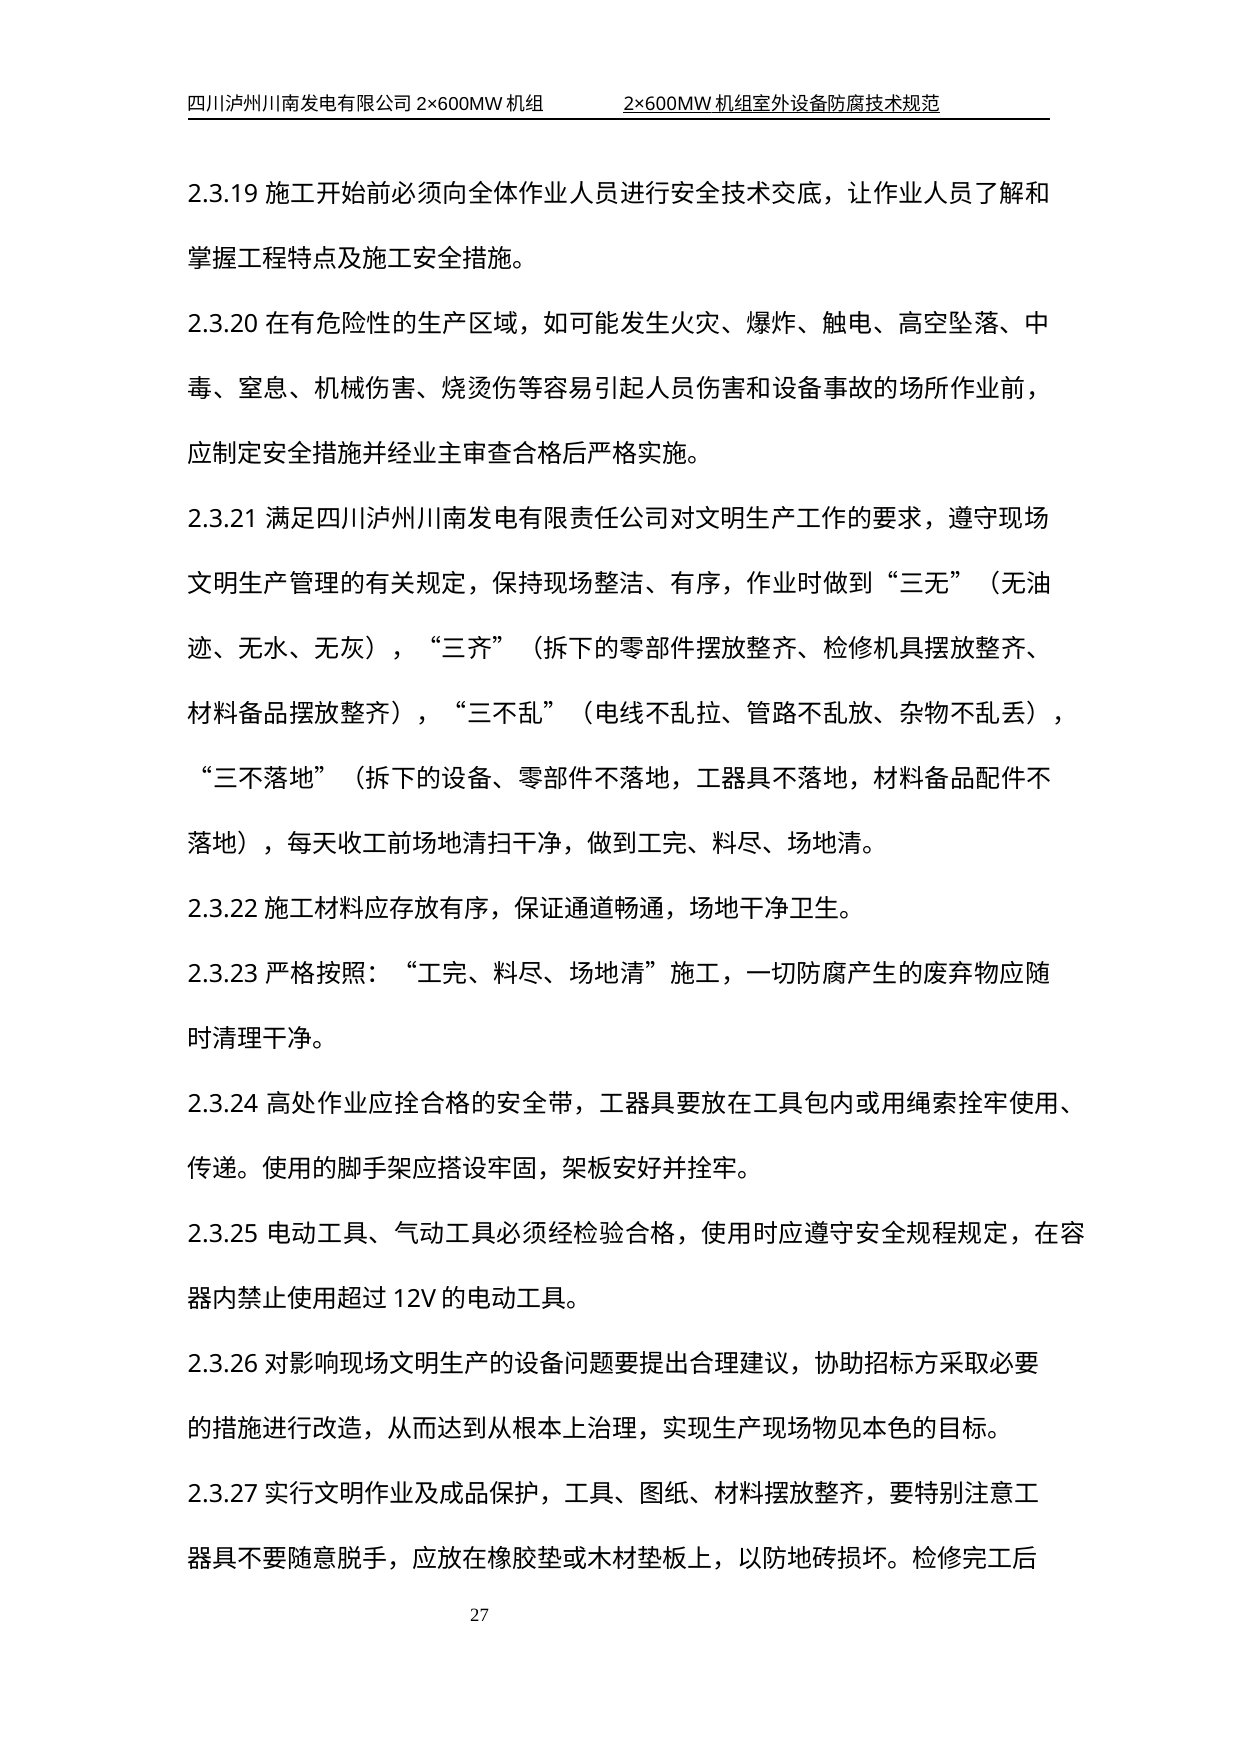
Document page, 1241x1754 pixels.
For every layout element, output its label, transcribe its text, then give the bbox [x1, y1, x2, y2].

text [187, 1459, 1053, 1589]
text 2.3.22 施工材料应存放有序，保证通道畅通，场地干净卫生。 [187, 874, 1053, 939]
text 2.3.24 高处作业应拴合格的安全带，工器具要放在工具包内或用绳索拴牢使用、传递。使用的脚手架应搭设牢固，架板安好并拴牢。 [187, 1069, 1087, 1199]
text 2.3.21 满足四川泸州川南发电有限责任公司对文明生产工作的要求，遵守现场文明生产管理的有关规定，保持现场整洁、有序，作业时做到“三无”（无油迹、无水、无灰），“三齐”（拆下的零部件摆放整齐、检修机具摆放整齐、材料备品摆放整齐），“三不乱”（电线不乱拉、管路不乱放、杂物不乱丢），“三不落地”（拆下的设备、零部件不落地，工器具不落地，材料备品配件不落地），每天收工前场地清扫干净，做到工完、料尽、场地清。 [187, 484, 1053, 874]
text 2.3.25 电动工具、气动工具必须经检验合格，使用时应遵守安全规程规定，在容器内禁止使用超过12V的电动工具。 [187, 1199, 1087, 1329]
text 2.3.23 严格按照：“工完、料尽、场地清”施工，一切防腐产生的废弃物应随时清理干净。 [187, 939, 1053, 1069]
text 2.3.26 对影响现场文明生产的设备问题要提出合理建议，协助招标方采取必要的措施进行改造，从而达到从根本上治理，实现生产现场物见本色的目标。 [187, 1329, 1053, 1459]
text 2.3.19 施工开始前必须向全体作业人员进行安全技术交底，让作业人员了解和掌握工程特点及施工安全措施。 [187, 159, 1053, 289]
text 2.3.20 在有危险性的生产区域，如可能发生火灾、爆炸、触电、高空坠落、中毒、窒息、机械伤害、烧烫伤等容易引起人员伤害和设备事故的场所作业前，应制定安全措施并经业主审查合格后严格实施。 [187, 289, 1053, 484]
